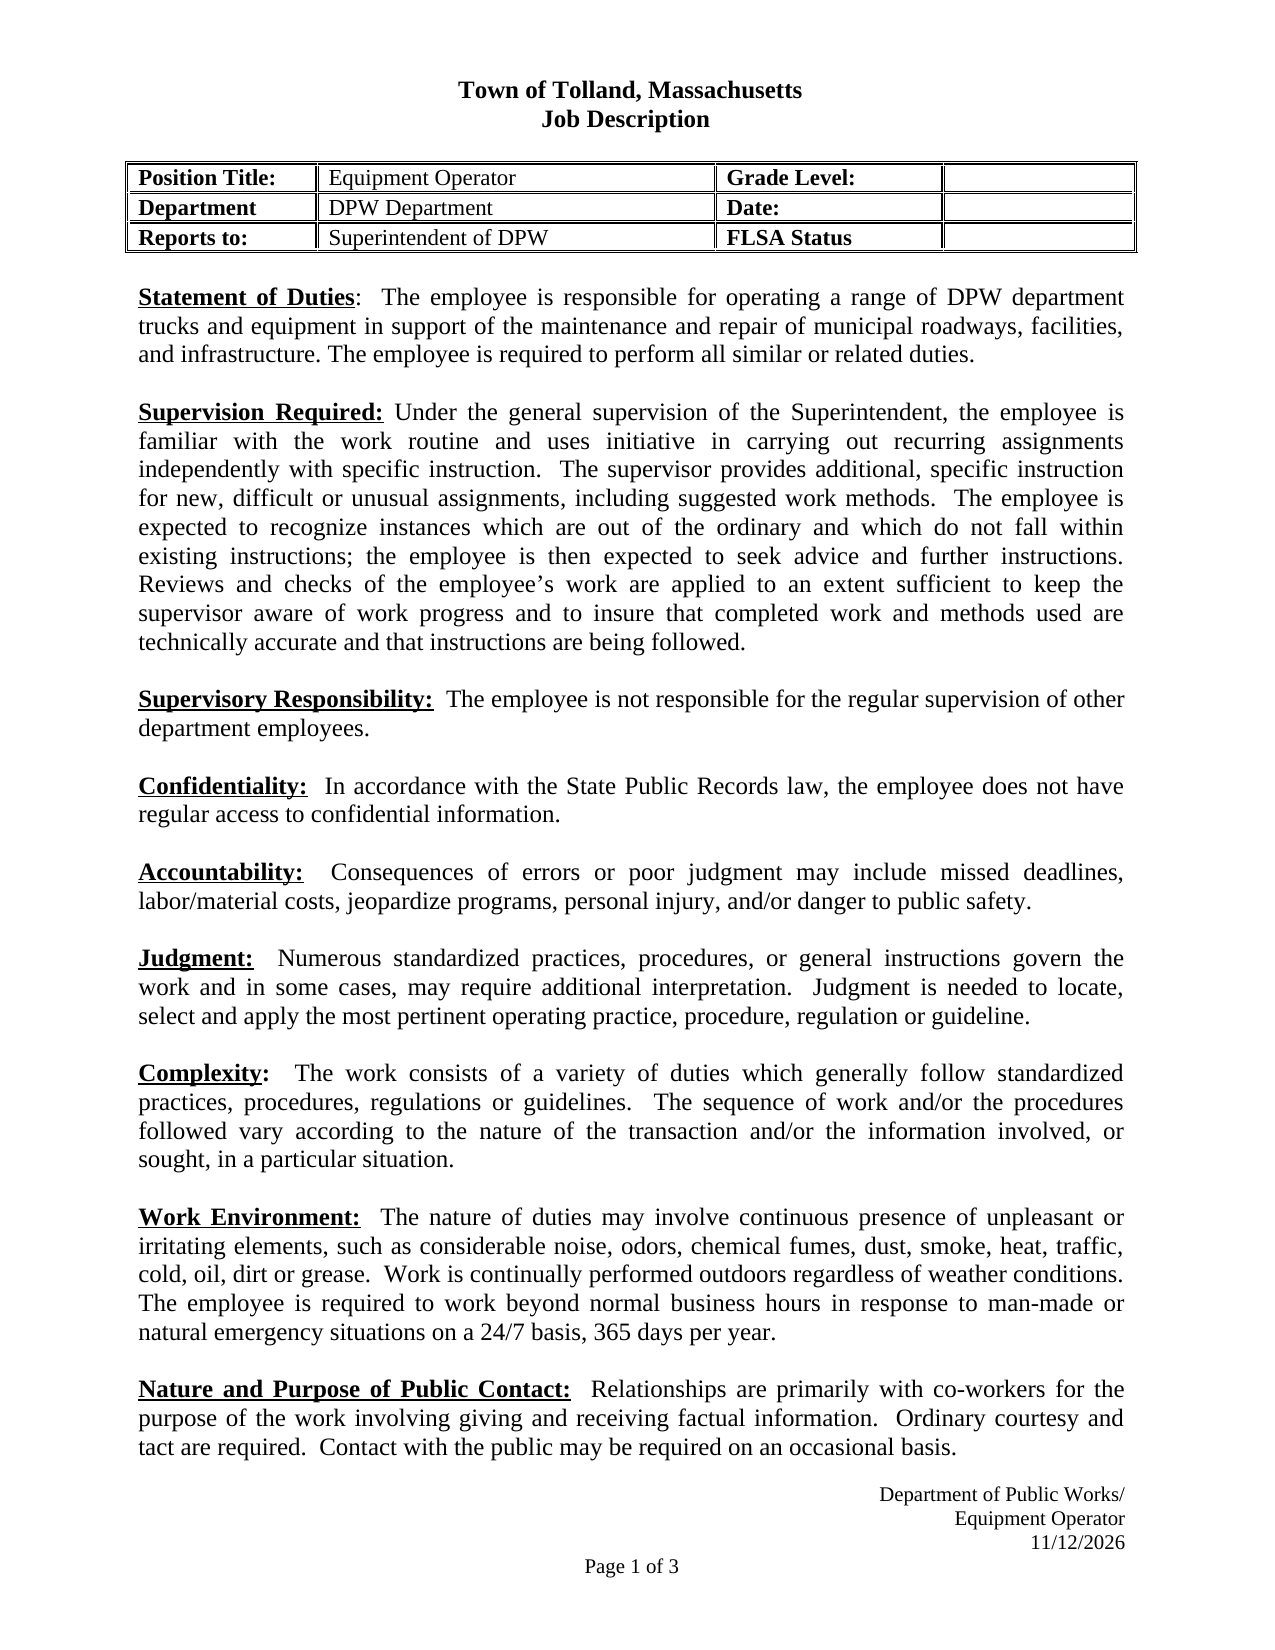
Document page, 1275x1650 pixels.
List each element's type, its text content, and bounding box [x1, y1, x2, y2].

table_cell FLSA Status [715, 220, 943, 250]
table_cell DPW Department [319, 194, 714, 220]
text Supervisory Responsibility: The employee is not responsible for the regular supervision of other department employees. [138, 684, 1125, 742]
table_cell Department [128, 191, 316, 220]
table_cell Superintendent of DPW [317, 223, 715, 250]
table_cell [943, 220, 1136, 250]
text Work Environment: The nature of duties may involve continuous presence of unpleasant or irritating elements, such as considerable noise, odors, chemical fumes, dust, smoke, heat, traffic, cold, oil, dirt or grease. Work is continually performed outdoors regardless of weather conditions. The employee is required to work beyond normal business hours in response to man-made or natural emergency situations on a 24/7 basis, 365 days per year. [138, 1202, 1125, 1346]
text Judgment: Numerous standardized practices, procedures, or general instructions govern the work and in some cases, may require additional interpretation. Judgment is needed to locate, select and apply the most pertinent operating practice, procedure, regulation or guideline. [138, 943, 1125, 1029]
table_cell Reports to: [127, 220, 317, 250]
text Supervision Required: Under the general supervision of the Superintendent, the employee is familiar with the work routine and uses initiative in carrying out recurring assignments independently with specific instruction. The supervisor provides additional, specific instruction for new, difficult or unusual assignments, including suggested work methods. The employee is expected to recognize instances which are out of the ordinary and which do not fall within existing instructions; the employee is then expected to seek advice and further instructions. Reviews and checks of the employee’s work are applied to an extent sufficient to keep the supervisor aware of work progress and to insure that completed work and methods used are technically accurate and that instructions are being followed. [138, 397, 1125, 656]
table_header Equipment Operator [317, 164, 715, 191]
table_cell Date: [717, 194, 941, 220]
text Statement of Duties: The employee is responsible for operating a range of DPW department trucks and equipment in support of the maintenance and repair of municipal roadways, facilities, and infrastructure. The employee is required to perform all similar or related duties. [138, 282, 1125, 368]
table_header Grade Level: [715, 162, 943, 191]
text Nature and Purpose of Public Contact: Relationships are primarily with co-workers for the purpose of the work involving giving and receiving factual information. Ordinary courtesy and tact are required. Contact with the public may be required on an occasional basis. [138, 1374, 1125, 1461]
table_header [943, 164, 1134, 191]
text Accountability: Consequences of errors or poor judgment may include missed deadlines, labor/material costs, jeopardize programs, personal injury, and/or danger to public safety. [138, 857, 1125, 914]
text Confidentiality: In accordance with the State Public Records law, the employee does not have regular access to confidential information. [138, 771, 1125, 828]
table_cell [945, 191, 1134, 220]
text Complexity: The work consists of a variety of duties which generally follow standardized practices, procedures, regulations or guidelines. The sequence of work and/or the procedures followed vary according to the nature of the transaction and/or the information involved, or sought, in a particular situation. [138, 1058, 1125, 1173]
table_header Position Title: [128, 165, 317, 191]
